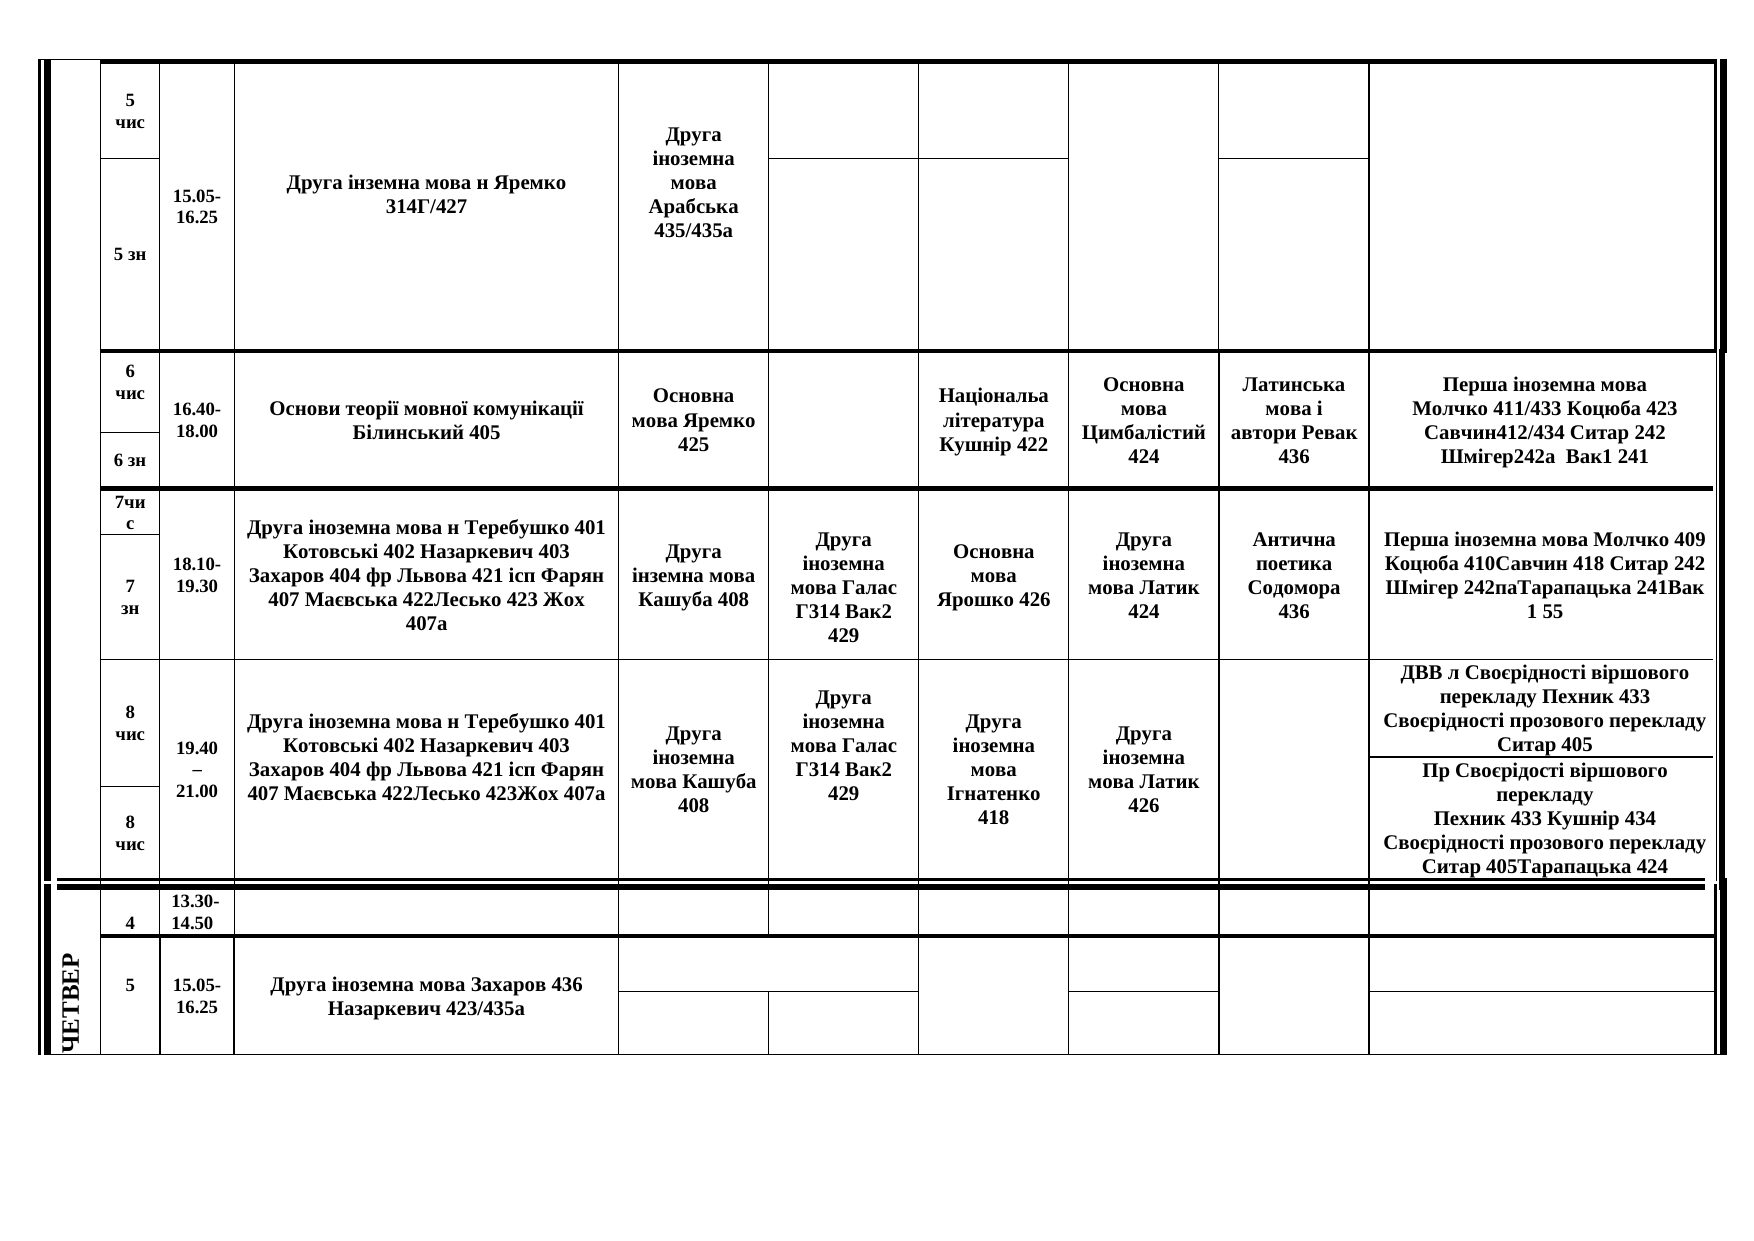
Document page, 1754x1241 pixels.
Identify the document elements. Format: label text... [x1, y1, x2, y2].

table_cell Друга іноземна мова Захаров 436 Назаркевич 423/435а [235, 938, 618, 1053]
table_cell [1370, 938, 1714, 991]
table_cell [1069, 64, 1218, 348]
table_cell Друга інземна мова Кашуба 408 [619, 491, 768, 659]
table_cell Друга іноземна мова Латик 426 [1069, 660, 1218, 878]
table_cell Перша іноземна мова Молчко 411/433 Коцюба 423 Савчин412/434 Ситар 242 Шмігер242а Вак1 241 [1370, 353, 1716, 486]
table_cell Друга іноземна мова н Теребушко 401 Котовські 402 Назаркевич 403 Захаров 404 фр Львова 421 ісп Фарян 407 Маєвська 422Лесько 423 Жох 407а [235, 491, 618, 659]
table_cell [1220, 660, 1368, 878]
table_cell Перша іноземна мова Молчко 409 Коцюба 410Савчин 418 Ситар 242 Шмігер 242паТарапацька 241Вак 1 55 [1370, 486, 1716, 659]
table_cell 5чис [101, 64, 159, 158]
table_cell [235, 890, 618, 933]
table_cell [1370, 878, 1720, 933]
table_cell Друга іноземна мова Кашуба 408 [619, 660, 768, 878]
table_cell [769, 890, 918, 933]
table_cell Друга іноземна мова Ігнатенко 418 [919, 660, 1068, 878]
table_cell 7 зн [101, 535, 159, 659]
table_cell 8 чис [101, 787, 159, 878]
table_cell ЧЕТВЕР [44, 878, 100, 1053]
table_cell Друга іноземна мова Латик 424 [1069, 491, 1218, 659]
table_cell 7чис [101, 491, 159, 534]
table_cell Основна мова Цимбалістий 424 [1069, 353, 1218, 486]
table_cell [919, 938, 1068, 1053]
table_cell Латинська мова і автори Ревак 436 [1220, 353, 1368, 486]
table_cell Основи теорії мовної комунікації Білинський 405 [235, 353, 618, 486]
table_cell [619, 890, 768, 933]
table_cell [919, 890, 1068, 933]
table_cell 15.05-16.25 [161, 938, 233, 1053]
table_cell 8 чис [101, 660, 159, 786]
table_cell 15.05-16.25 [160, 64, 234, 348]
table_cell Друга іноземна мова н Теребушко 401 Котовські 402 Назаркевич 403 Захаров 404 фр Львова 421 ісп Фарян 407 Маєвська 422Лесько 423Жох 407а [235, 660, 618, 878]
table_cell 16.40-18.00 [160, 353, 234, 486]
table_cell 6 чис [101, 353, 159, 432]
table_cell Друга інземна мова н Яремко 314Г/427 [235, 64, 618, 348]
table_cell [769, 353, 918, 486]
table_cell ДВВ л Своєрідності віршового перекладу Пехник 433 Своєрідності прозового перекладу Ситар 405 [1370, 659, 1716, 756]
table_cell [919, 64, 1068, 158]
table_cell 5 зн [101, 159, 159, 348]
table_cell Основна мова Ярошко 426 [919, 491, 1068, 659]
table_cell [919, 159, 1068, 348]
table_cell Друга іноземна мова Арабська 435/435а [619, 64, 768, 348]
table_cell 18.10-19.30 [160, 491, 234, 659]
table_cell [619, 938, 918, 991]
table_cell [769, 992, 918, 1053]
table_cell Основна мова Яремко 425 [619, 353, 768, 486]
table_cell [619, 992, 768, 1053]
table_cell Друга іноземна мова Галас Г314 Вак2 429 [769, 660, 918, 878]
table_cell [1069, 938, 1218, 991]
table_cell [769, 64, 918, 158]
table_cell 13.30-14.50 [160, 890, 234, 933]
table_cell 5 [101, 938, 159, 1053]
table_cell 4 [101, 890, 159, 933]
table_cell [1219, 64, 1368, 158]
table_cell [1370, 64, 1714, 348]
table_cell Пр Своєрідості віршового перекладу Пехник 433 Кушнір 434 Своєрідності прозового перекладу Ситар 405Тарапацька 424 [1370, 756, 1716, 878]
table_cell 19.40 – 21.00 [160, 660, 234, 878]
table_cell [1069, 890, 1218, 933]
table_cell [1220, 890, 1368, 933]
table_cell 6 зн [101, 433, 159, 486]
table_cell [1069, 992, 1218, 1053]
table_cell [1370, 992, 1714, 1053]
table_cell [1219, 159, 1368, 348]
table_cell [1220, 938, 1368, 1053]
table_cell [769, 159, 918, 348]
table_cell Національа література Кушнір 422 [919, 353, 1068, 486]
table_cell Антична поетика Содомора 436 [1220, 491, 1368, 659]
table_cell Друга іноземна мова Галас Г314 Вак2 429 [769, 491, 918, 659]
